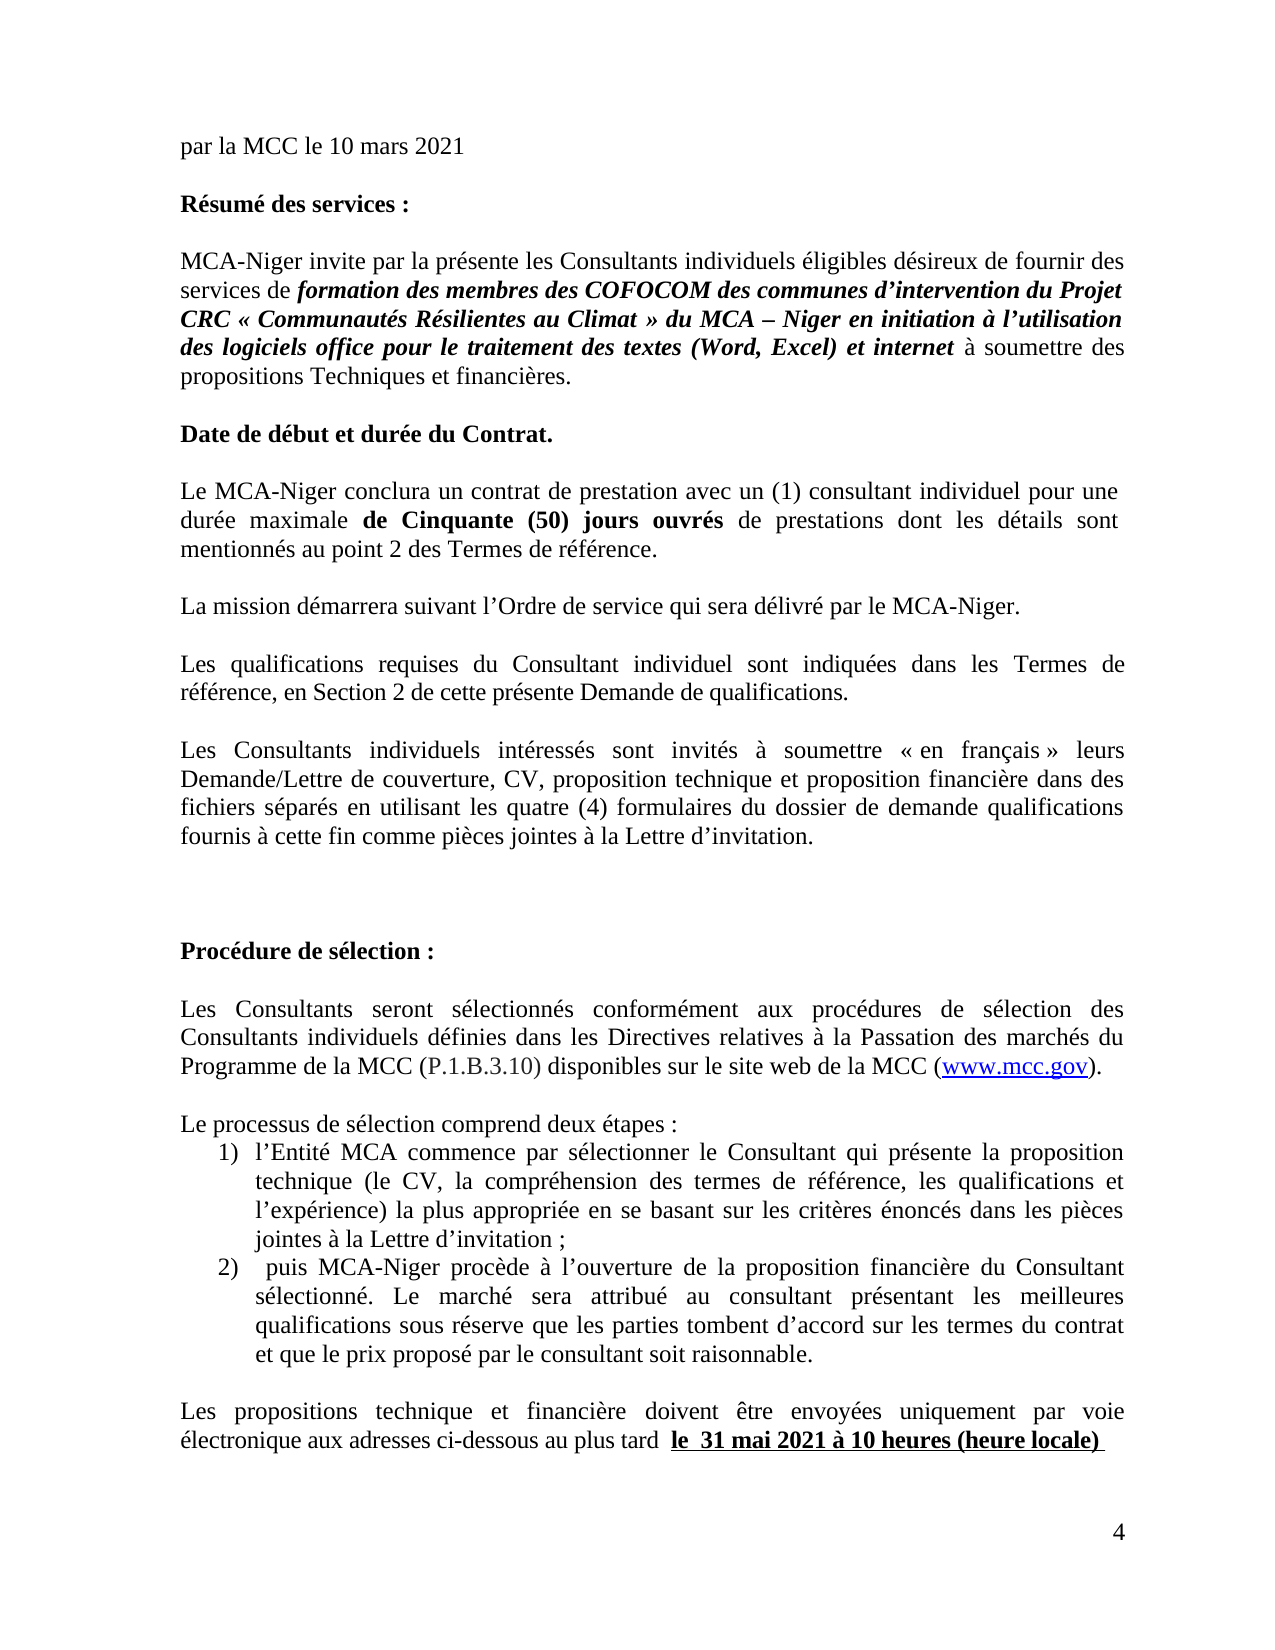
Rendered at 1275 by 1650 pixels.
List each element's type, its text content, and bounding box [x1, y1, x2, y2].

text MCA-Niger invite par la présente les Consultants individuels éligibles désireux de fournir des services de formation des membres des COFOCOM des communes d’intervention du Projet CRC « Communautés Résilientes au Climat » du MCA – Niger en initiation à l’utilisation des logiciels office pour le traitement des textes (Word, Excel) et internet à soumettre des propositions Techniques et financières. [180, 246, 1125, 390]
list Le processus de sélection comprend deux étapes : [180, 1109, 1125, 1137]
text Les qualifications requises du Consultant individuel sont indiquées dans les Termes de référence, en Section 2 de cette présente Demande de qualifications. [180, 649, 1125, 706]
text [180, 131, 1125, 160]
list Les Consultants individuels intéressés sont invités à soumettre « en français » leurs Demande/Lettre de couverture, CV, proposition technique et proposition financière dans des fichiers séparés en utilisant les quatre (4) formulaires du dossier de demande qualifications fournis à cette fin comme pièces jointes à la Lettre d’invitation. [180, 735, 1125, 850]
text Le MCA-Niger conclura un contrat de prestation avec un (1) consultant individuel pour une durée maximale de Cinquante (50) jours ouvrés de prestations dont les détails sont mentionnés au point 2 des Termes de référence. [180, 476, 1119, 562]
list l’Entité MCA commence par sélectionner le Consultant qui présente la proposition technique (le CV, la compréhension des termes de référence, les qualifications et l’expérience) la plus appropriée en se basant sur les critères énoncés dans les pièces jointes à la Lettre d’invitation ; [218, 1137, 1125, 1252]
list Procédure de sélection : [180, 936, 1125, 965]
list Résumé des services : [180, 189, 1125, 217]
text Date de début et durée du Contrat. [180, 419, 1119, 447]
list Les propositions technique et financière doivent être envoyées uniquement par voie électronique aux adresses ci-dessous au plus tard le 31 mai 2021 à 10 heures (heure locale) [180, 1396, 1125, 1454]
list puis MCA-Niger procède à l’ouverture de la proposition financière du Consultant sélectionné. Le marché sera attribué au consultant présentant les meilleures qualifications sous réserve que les parties tombent d’accord sur les termes du contrat et que le prix proposé par le consultant soit raisonnable. [218, 1252, 1125, 1367]
text La mission démarrera suivant l’Ordre de service qui sera délivré par le MCA-Niger. [180, 591, 1119, 620]
list Les Consultants seront sélectionnés conformément aux procédures de sélection des Consultants individuels définies dans les Directives relatives à la Passation des marchés du Programme de la MCC (P.1.B.3.10) disponibles sur le site web de la MCC (www.mcc.gov). [180, 994, 1125, 1080]
